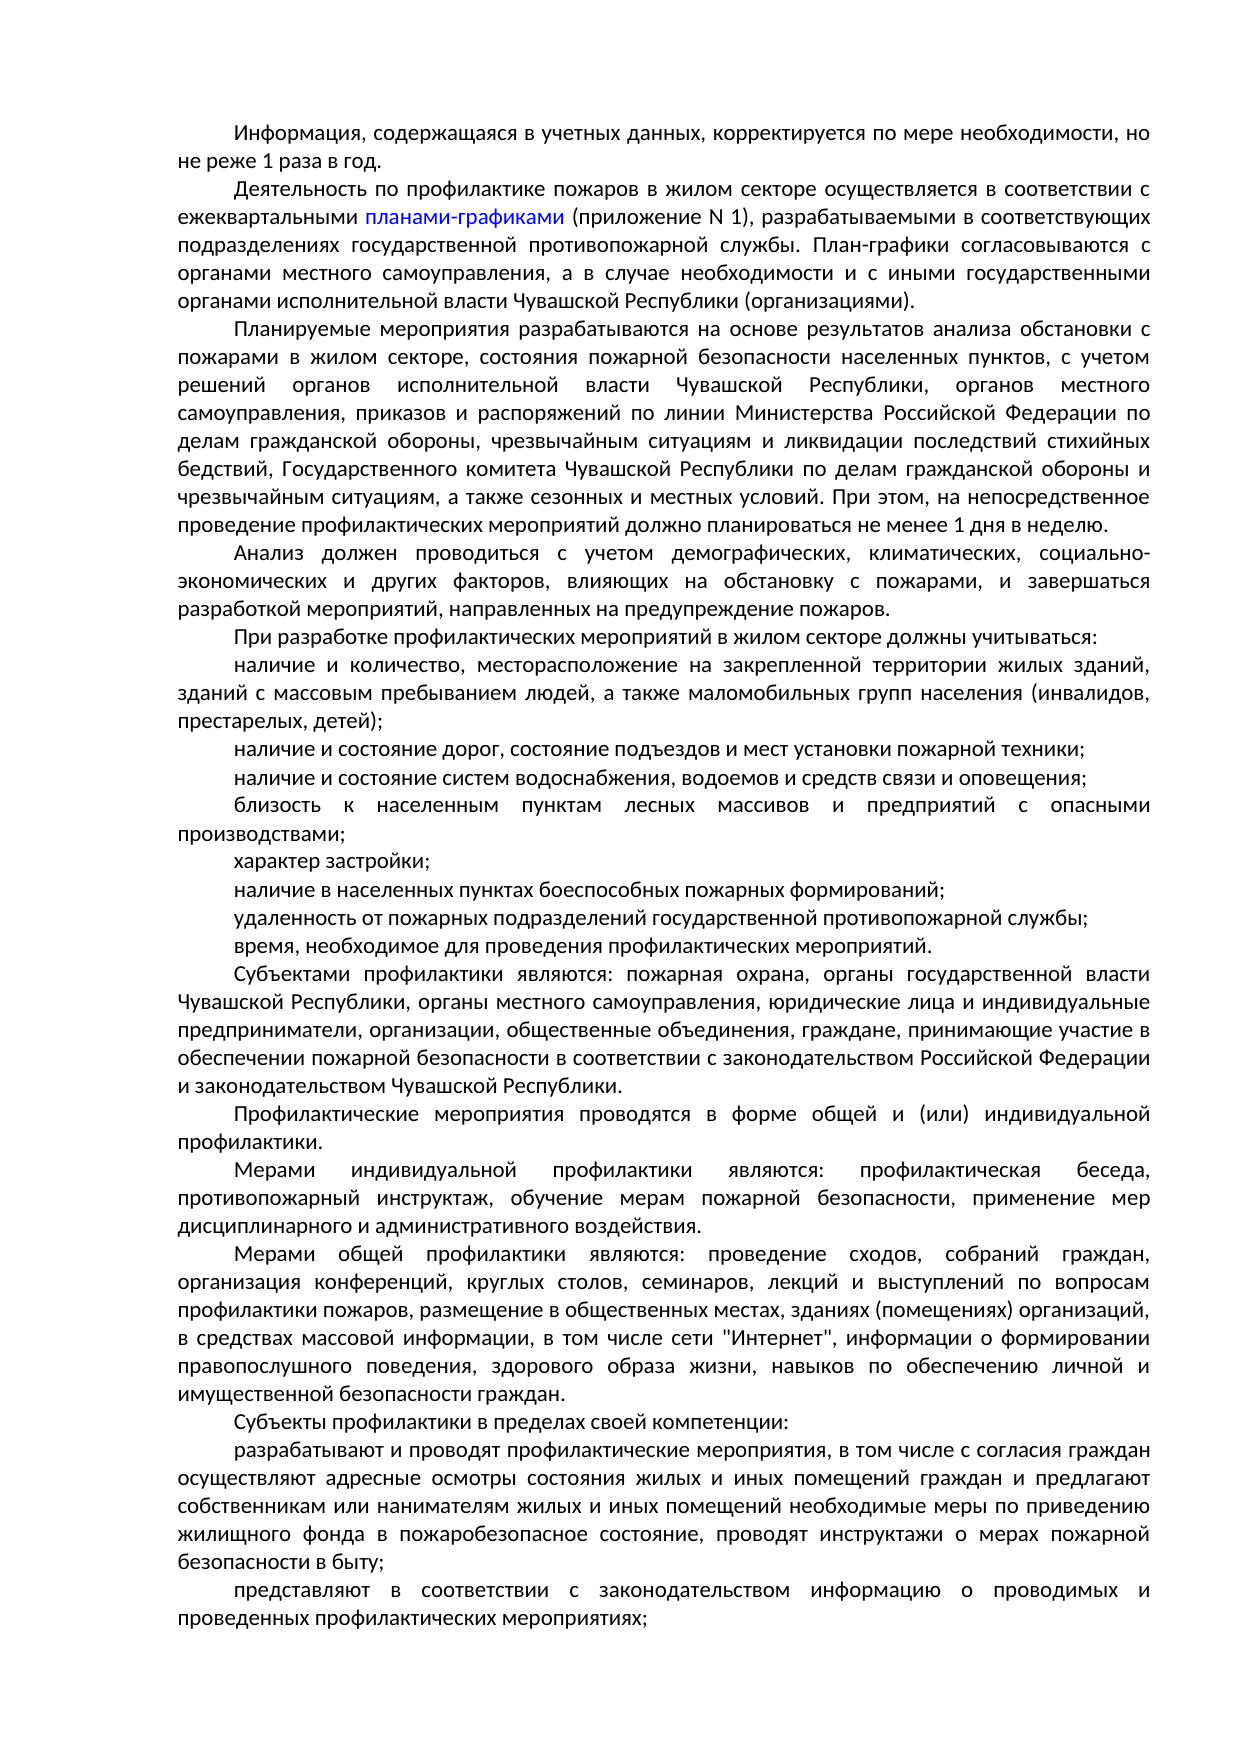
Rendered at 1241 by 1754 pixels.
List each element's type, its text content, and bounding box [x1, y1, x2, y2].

text Информация, содержащаяся в учетных данных, корректируется по мере необходимости, но не реже 1 раза в год. [177, 118, 1152, 174]
text удаленность от пожарных подразделений государственной противопожарной службы; [177, 903, 1152, 931]
text Планируемые мероприятия разрабатываются на основе результатов анализа обстановки с пожарами в жилом секторе, состояния пожарной безопасности населенных пунктов, с учетом решений органов исполнительной власти Чувашской Республики, органов местного самоуправления, приказов и распоряжений по линии Министерства Российской Федерации по делам гражданской обороны, чрезвычайным ситуациям и ликвидации последствий стихийных бедствий, Государственного комитета Чувашской Республики по делам гражданской обороны и чрезвычайным ситуациям, а также сезонных и местных условий. При этом, на непосредственное проведение профилактических мероприятий должно планироваться не менее 1 дня в неделю. [177, 314, 1152, 538]
text представляют в соответствии с законодательством информацию о проводимых и проведенных профилактических мероприятиях; [177, 1575, 1152, 1631]
text Анализ должен проводиться с учетом демографических, климатических, социально-экономических и других факторов, влияющих на обстановку с пожарами, и завершаться разработкой мероприятий, направленных на предупреждение пожаров. [177, 538, 1152, 622]
text При разработке профилактических мероприятий в жилом секторе должны учитываться: [177, 622, 1152, 651]
text наличие и состояние систем водоснабжения, водоемов и средств связи и оповещения; [177, 763, 1152, 791]
text характер застройки; [177, 847, 1152, 875]
text время, необходимое для проведения профилактических мероприятий. [177, 931, 1152, 959]
text разрабатывают и проводят профилактические мероприятия, в том числе с согласия граждан осуществляют адресные осмотры состояния жилых и иных помещений граждан и предлагают собственникам или нанимателям жилых и иных помещений необходимые меры по приведению жилищного фонда в пожаробезопасное состояние, проводят инструктажи о мерах пожарной безопасности в быту; [177, 1435, 1152, 1575]
text Субъектами профилактики являются: пожарная охрана, органы государственной власти Чувашской Республики, органы местного самоуправления, юридические лица и индивидуальные предприниматели, организации, общественные объединения, граждане, принимающие участие в обеспечении пожарной безопасности в соответствии с законодательством Российской Федерации и законодательством Чувашской Республики. [177, 959, 1152, 1099]
text Профилактические мероприятия проводятся в форме общей и (или) индивидуальной профилактики. [177, 1099, 1152, 1155]
text Мерами индивидуальной профилактики являются: профилактическая беседа, противопожарный инструктаж, обучение мерам пожарной безопасности, применение мер дисциплинарного и административного воздействия. [177, 1155, 1152, 1239]
text Мерами общей профилактики являются: проведение сходов, собраний граждан, организация конференций, круглых столов, семинаров, лекций и выступлений по вопросам профилактики пожаров, размещение в общественных местах, зданиях (помещениях) организаций, в средствах массовой информации, в том числе сети "Интернет", информации о формировании правопослушного поведения, здорового образа жизни, навыков по обеспечению личной и имущественной безопасности граждан. [177, 1239, 1152, 1407]
text наличие и количество, месторасположение на закрепленной территории жилых зданий, зданий с массовым пребыванием людей, а также маломобильных групп населения (инвалидов, престарелых, детей); [177, 651, 1152, 734]
text Субъекты профилактики в пределах своей компетенции: [177, 1407, 1152, 1435]
text близость к населенным пунктам лесных массивов и предприятий с опасными производствами; [177, 791, 1152, 847]
text наличие и состояние дорог, состояние подъездов и мест установки пожарной техники; [177, 734, 1152, 763]
text Деятельность по профилактике пожаров в жилом секторе осуществляется в соответствии с ежеквартальными планами-графиками (приложение N 1), разрабатываемыми в соответствующих подразделениях государственной противопожарной службы. План-графики согласовываются с органами местного самоуправления, а в случае необходимости и с иными государственными органами исполнительной власти Чувашской Республики (организациями). [177, 174, 1152, 314]
text наличие в населенных пунктах боеспособных пожарных формирований; [177, 875, 1152, 903]
